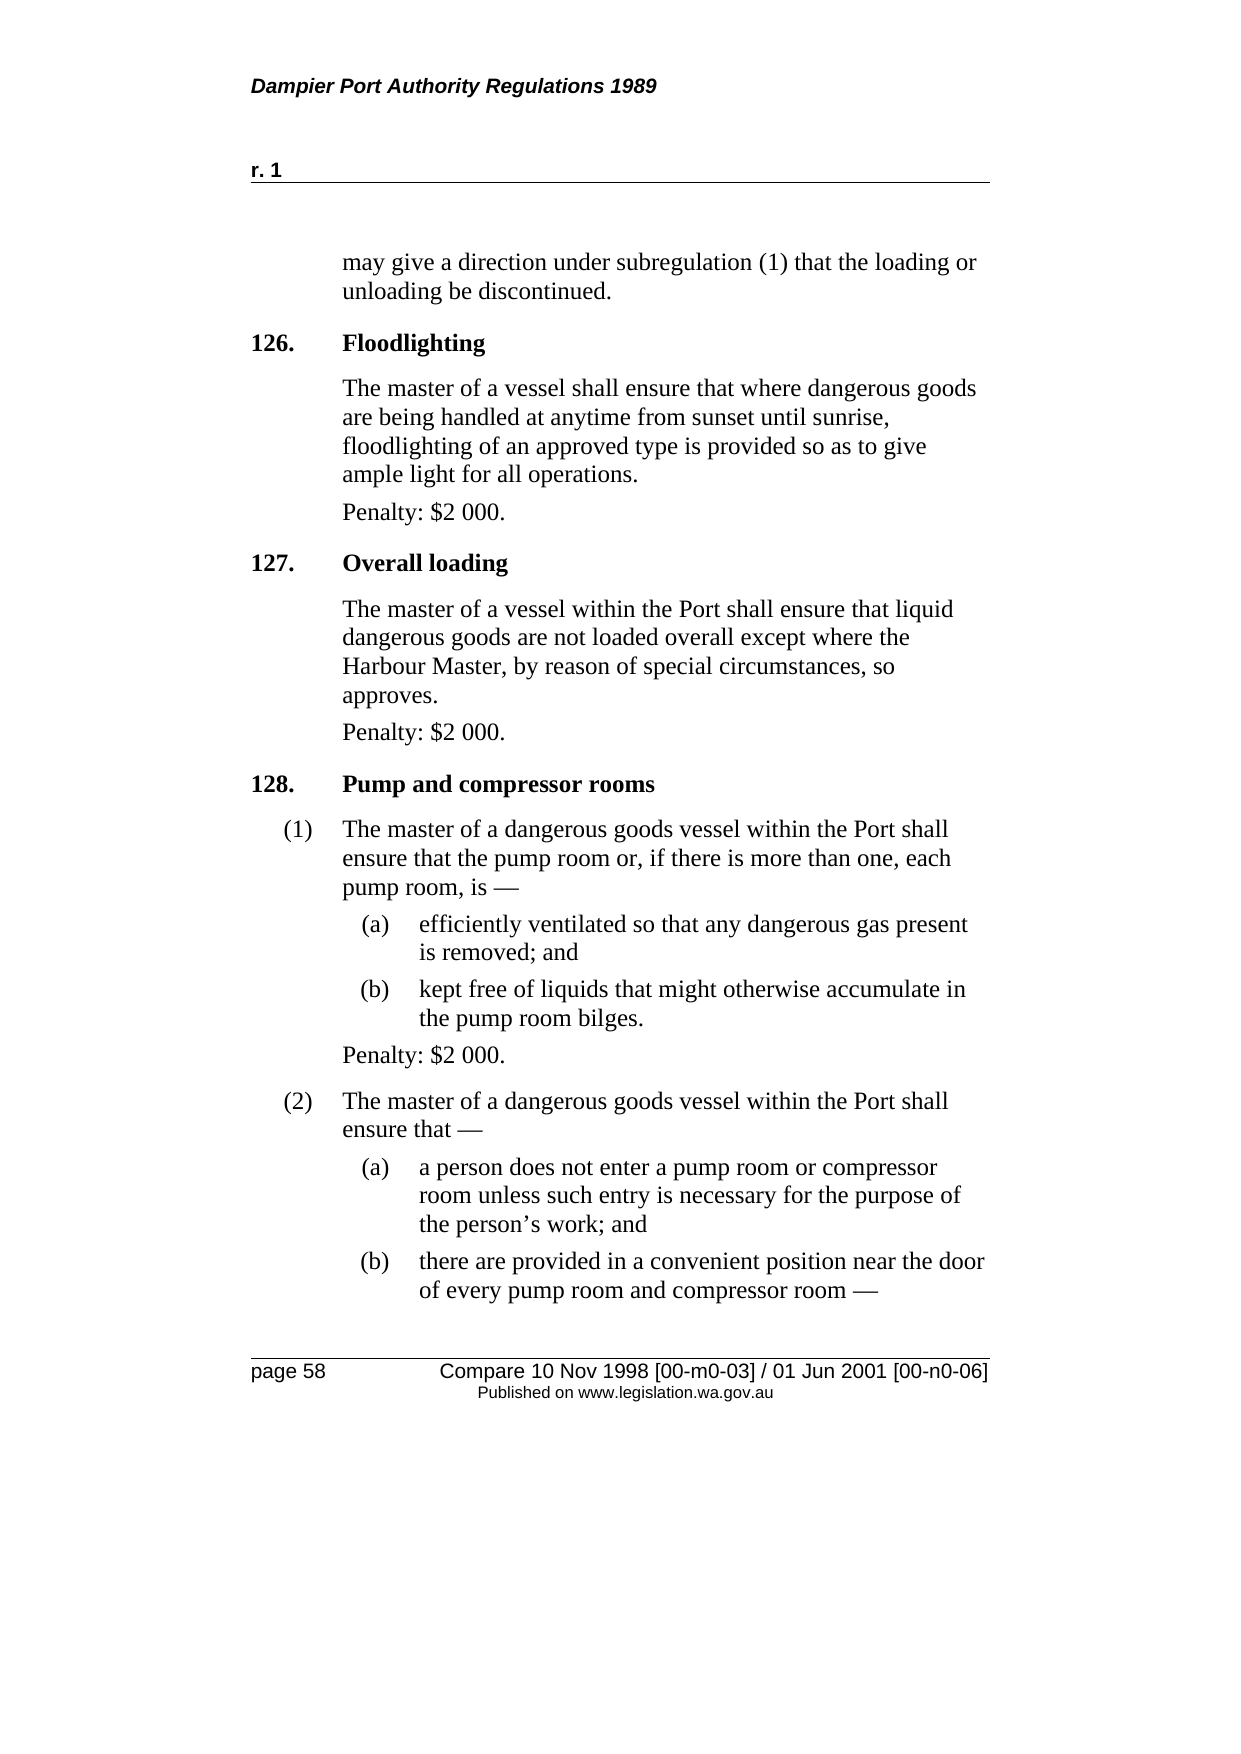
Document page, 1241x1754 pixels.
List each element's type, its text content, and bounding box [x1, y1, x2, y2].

subtitle 127. Overall loading [251, 548, 990, 577]
text (a) a person does not enter a pump room or compressor room unless such entry is necessary for the purpose of the person’s work; and [251, 1152, 990, 1238]
text The master of a vessel within the Port shall ensure that liquid dangerous goods are not loaded overall except where the Harbour Master, by reason of special circumstances, so approves. [251, 594, 990, 709]
subtitle 128. Pump and compressor rooms [251, 769, 990, 797]
text (b) there are provided in a convenient position near the door of every pump room and compressor room — [251, 1246, 990, 1304]
text Penalty: $2 000. [251, 717, 990, 746]
text Penalty: $2 000. [251, 497, 990, 525]
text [251, 247, 990, 305]
subtitle 126. Floodlighting [251, 328, 990, 357]
text Penalty: $2 000. [251, 1040, 990, 1069]
text (b) kept free of liquids that might otherwise accumulate in the pump room bilges. [251, 974, 990, 1032]
text (1) The master of a dangerous goods vessel within the Port shall ensure that the pump room or, if there is more than one, each pump room, is — [251, 814, 990, 900]
text (a) efficiently ventilated so that any dangerous gas present is removed; and [251, 909, 990, 966]
text (2) The master of a dangerous goods vessel within the Port shall ensure that — [251, 1086, 990, 1143]
text The master of a vessel shall ensure that where dangerous goods are being handled at anytime from sunset until sunrise, floodlighting of an approved type is provided so as to give ample light for all operations. [251, 373, 990, 488]
